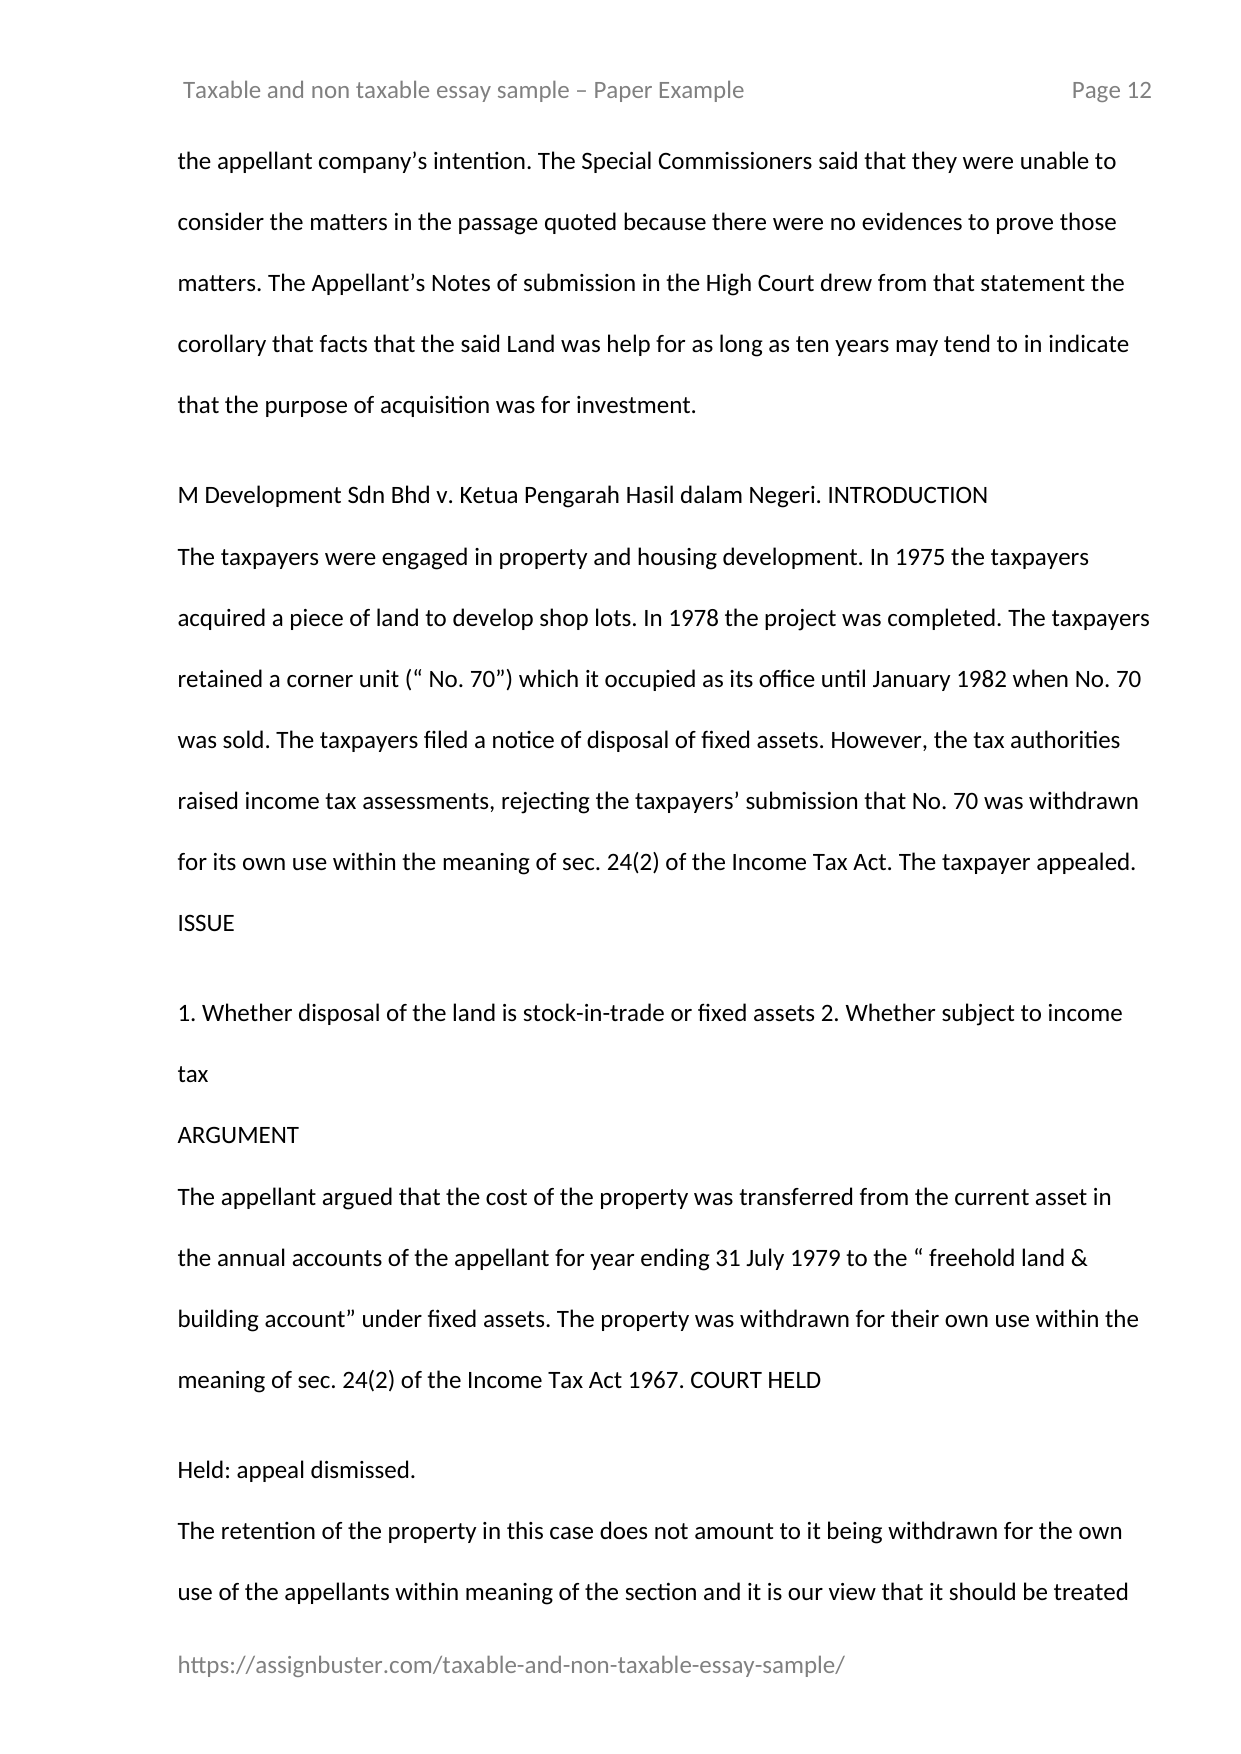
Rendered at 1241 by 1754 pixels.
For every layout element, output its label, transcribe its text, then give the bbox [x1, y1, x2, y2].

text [177, 145, 1152, 420]
text M Development Sdn Bhd v. Ketua Pengarah Hasil dalam Negeri. INTRODUCTION The taxpayers were engaged in property and housing development. In 1975 the taxpayers acquired a piece of land to develop shop lots. In 1978 the project was completed. The taxpayers retained a corner unit (“ No. 70”) which it occupied as its office until January 1982 when No. 70 was sold. The taxpayers filed a notice of disposal of fixed assets. However, the tax authorities raised income tax assessments, rejecting the taxpayers’ submission that No. 70 was withdrawn for its own use within the meaning of sec. 24(2) of the Income Tax Act. The taxpayer appealed. ISSUE [177, 480, 1152, 937]
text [177, 1454, 1152, 1607]
text 1. Whether disposal of the land is stock-in-trade or fixed assets 2. Whether subject to income tax ARGUMENT The appellant argued that the cost of the property was transferred from the current asset in the annual accounts of the appellant for year ending 31 July 1979 to the “ freehold land & building account” under fixed assets. The property was withdrawn for their own use within the meaning of sec. 24(2) of the Income Tax Act 1967. COURT HELD [177, 997, 1152, 1394]
